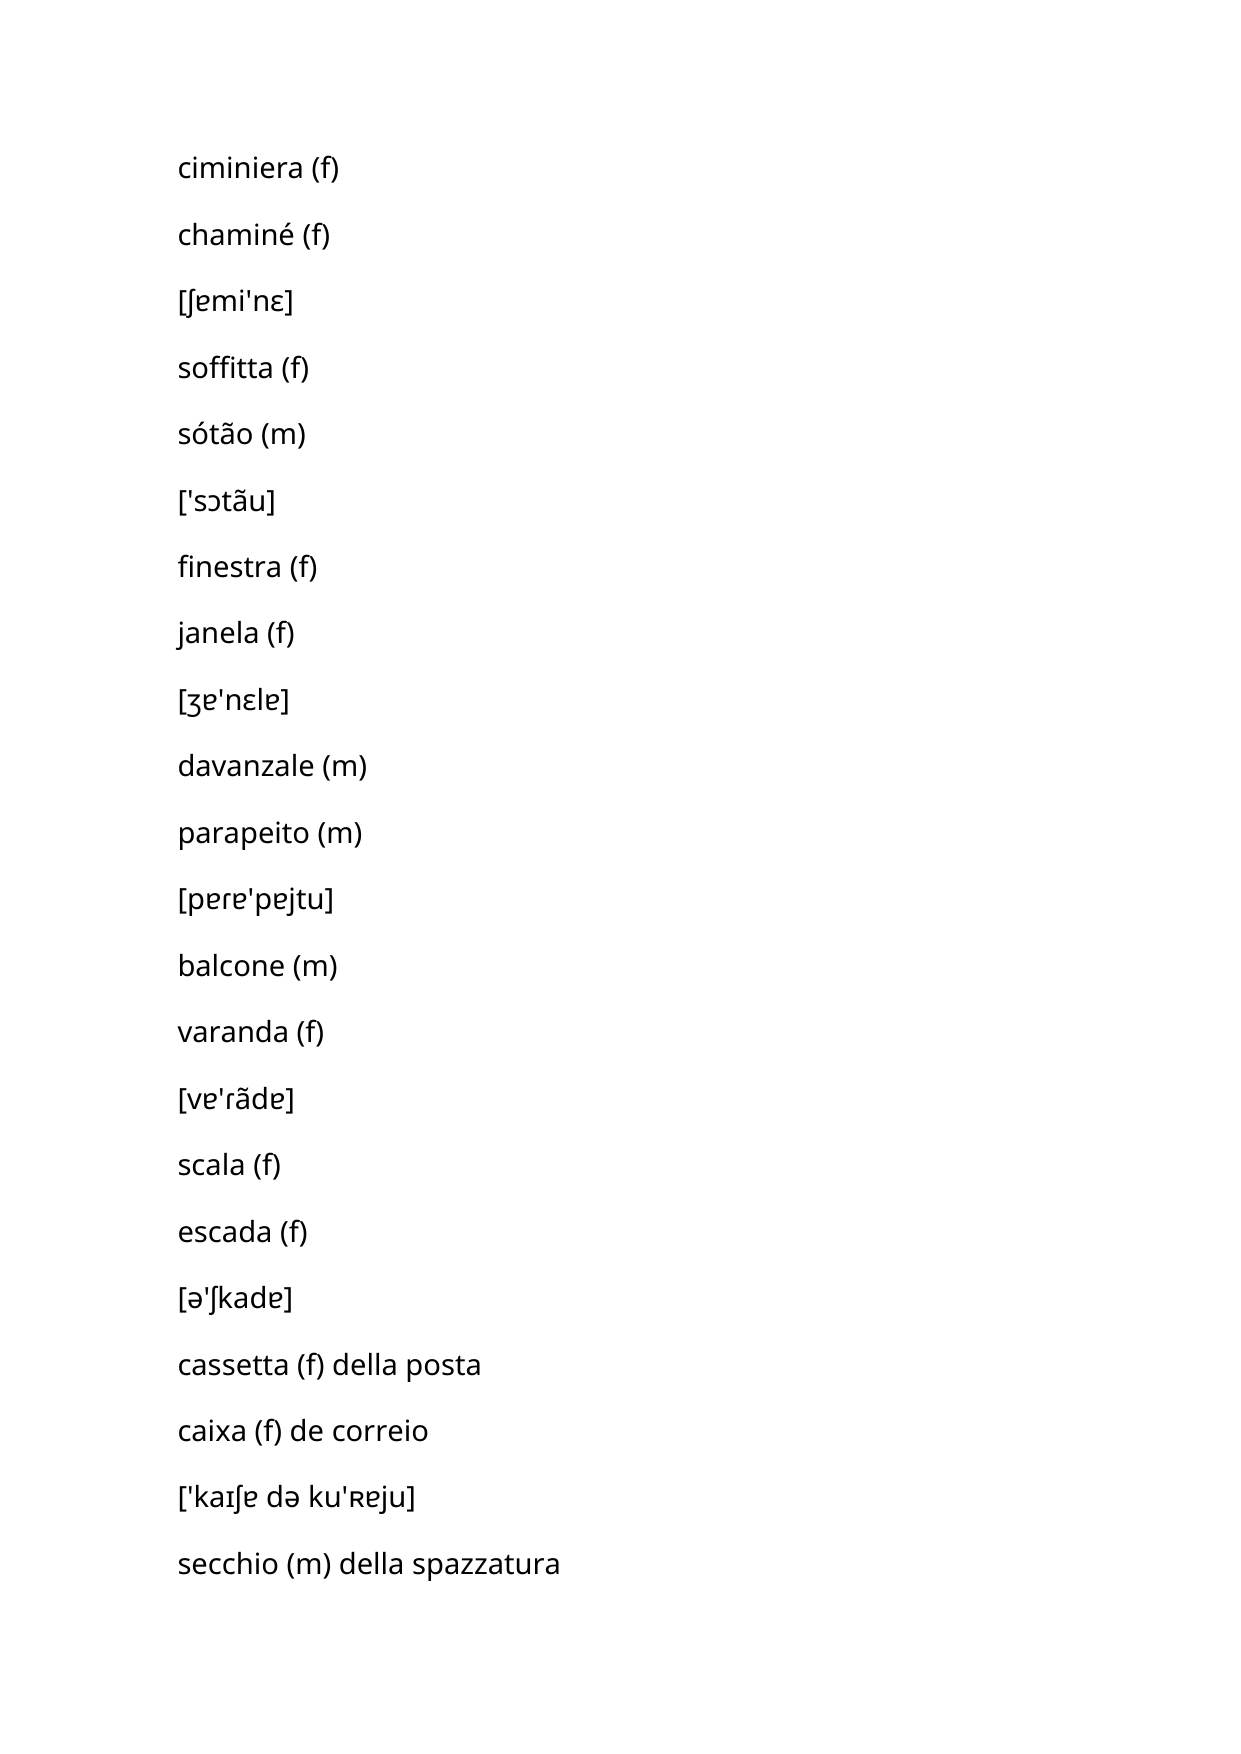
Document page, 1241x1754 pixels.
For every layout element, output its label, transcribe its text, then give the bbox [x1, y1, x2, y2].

text ['kaɪʃɐ dǝ ku'ʀɐju] [177, 1477, 1063, 1516]
text davanzale (m) [177, 746, 1063, 785]
text varanda (f) [177, 1012, 1063, 1051]
text secchio (m) della spazzatura [177, 1543, 1063, 1583]
text finestra (f) [177, 546, 1063, 586]
text soffitta (f) [177, 347, 1063, 387]
text ciminiera (f) [177, 148, 1063, 187]
text chaminé (f) [177, 214, 1063, 254]
text scala (f) [177, 1144, 1063, 1184]
text caixa (f) de correio [177, 1410, 1063, 1450]
text [ʃɐmi'nɛ] [177, 281, 1063, 320]
text escada (f) [177, 1211, 1063, 1251]
text janela (f) [177, 613, 1063, 652]
text ['sɔtãu] [177, 480, 1063, 519]
text [vɐ'ɾãdɐ] [177, 1078, 1063, 1118]
text [pɐɾɐ'pɐjtu] [177, 879, 1063, 918]
text parapeito (m) [177, 812, 1063, 852]
text [ʒɐ'nɛlɐ] [177, 679, 1063, 719]
text cassetta (f) della posta [177, 1344, 1063, 1383]
text sótão (m) [177, 413, 1063, 453]
text [ǝ'ʃkadɐ] [177, 1277, 1063, 1317]
text balcone (m) [177, 945, 1063, 985]
